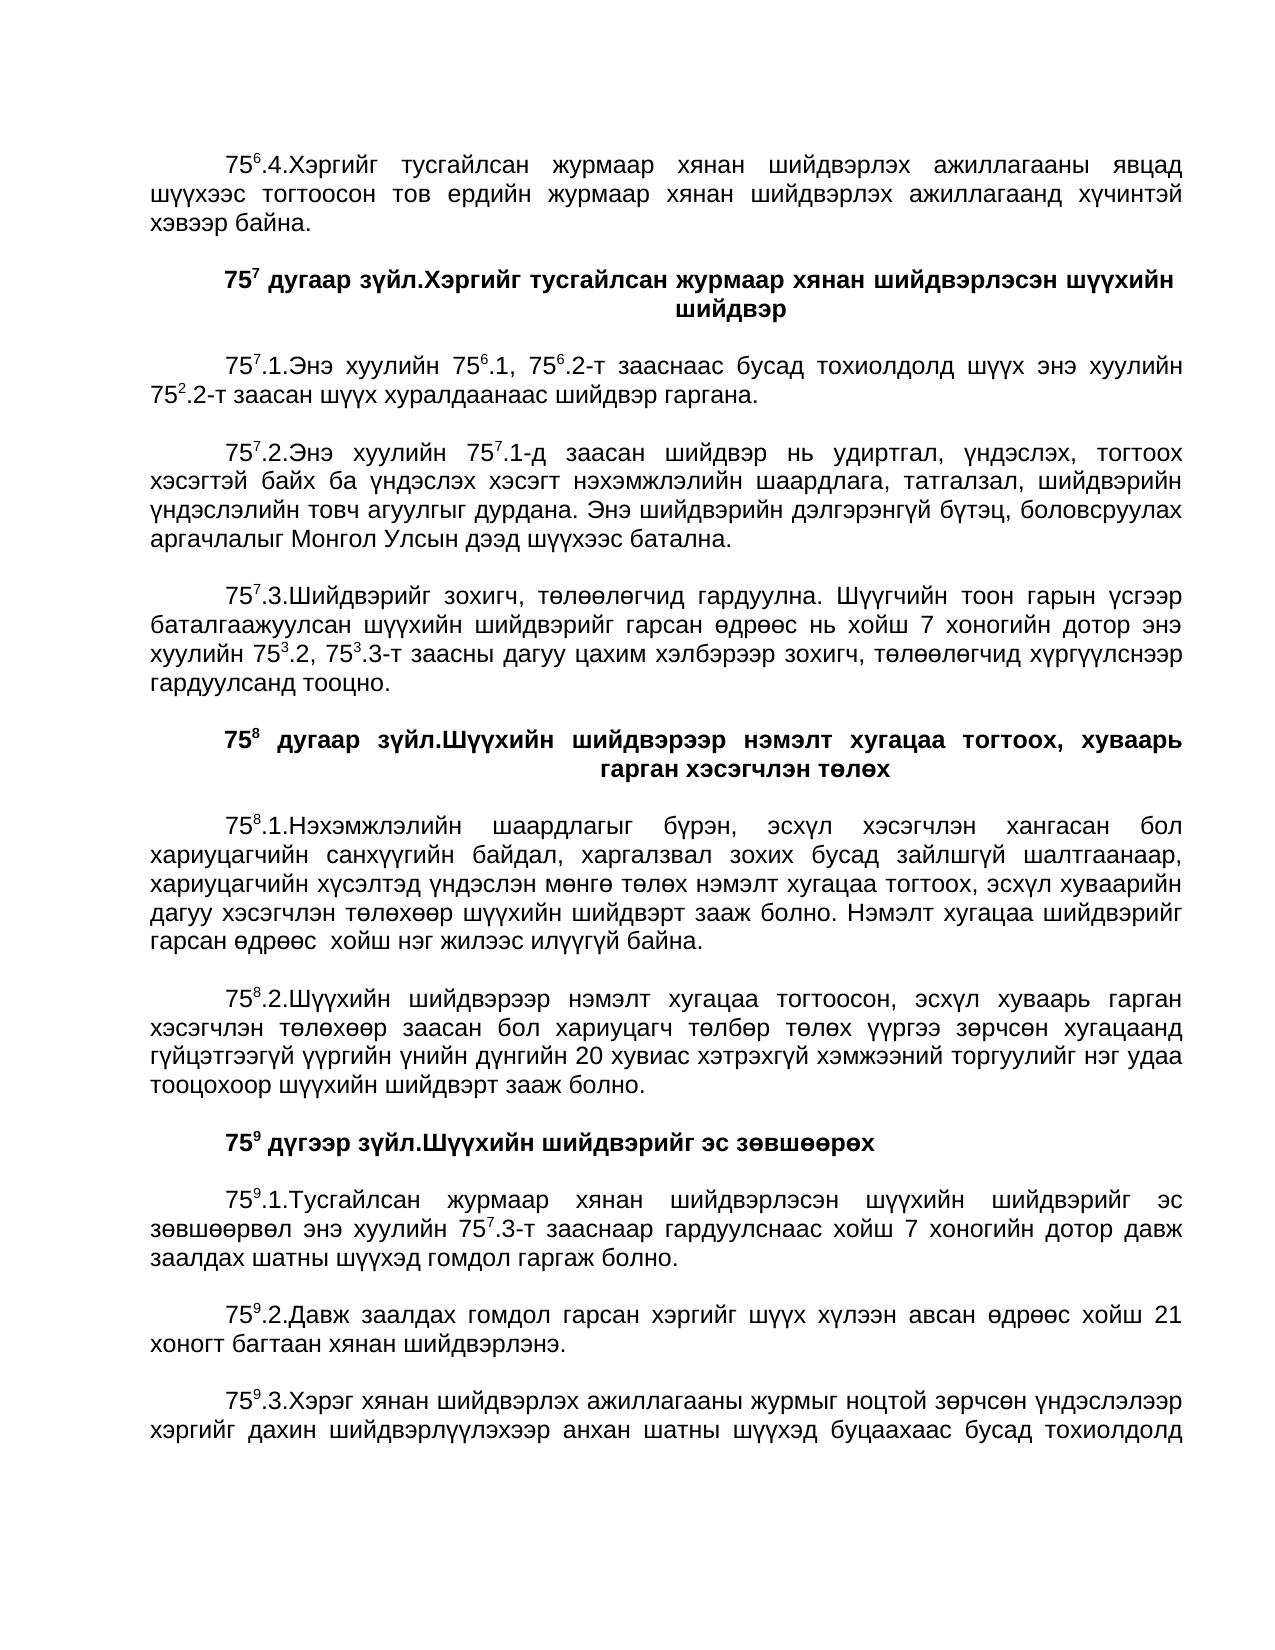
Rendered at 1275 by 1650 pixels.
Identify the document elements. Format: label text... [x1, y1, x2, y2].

text 759.2.Давж заалдах гомдол гарсан хэргийг шүүх хүлээн авсан өдрөөс хойш 21 хоногт багтаан хянан шийдвэрлэнэ. [150, 1300, 1184, 1357]
text 759.1.Тусгайлсан журмаар хянан шийдвэрлэсэн шүүхийн шийдвэрийг эс зөвшөөрвөл энэ хуулийн 757.3-т зааснаар гардуулснаас хойш 7 хоногийн дотор давж заалдах шатны шүүхэд гомдол гаргаж болно. [150, 1185, 1184, 1271]
text 756.4.Хэргийг тусгайлсан журмаар хянан шийдвэрлэх ажиллагааны явцад шүүхээс тогтоосон тов ердийн журмаар хянан шийдвэрлэх ажиллагаанд хүчинтэй хэвээр байна. [150, 150, 1184, 236]
text 757.1.Энэ хуулийн 756.1, 756.2-т зааснаас бусад тохиолдолд шүүх энэ хуулийн 752.2-т заасан шүүх хуралдаанаас шийдвэр гаргана. [150, 351, 1184, 409]
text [150, 1386, 1184, 1444]
text 758.2.Шүүхийн шийдвэрээр нэмэлт хугацаа тогтоосон, эсхүл хуваарь гарган хэсэгчлэн төлөхөөр заасан бол хариуцагч төлбөр төлөх үүргээ зөрчсөн хугацаанд гүйцэтгээгүй үүргийн үнийн дүнгийн 20 хувиас хэтрэхгүй хэмжээний торгуулийг нэг удаа тооцохоор шүүхийн шийдвэрт зааж болно. [150, 984, 1184, 1099]
text 757 дугаар зүйл.Хэргийг тусгайлсан журмаар хянан шийдвэрлэсэн шүүхийн шийдвэр [224, 265, 1184, 322]
text 758 дугаар зүйл.Шүүхийн шийдвэрээр нэмэлт хугацаа тогтоох, хуваарь гарган хэсэгчлэн төлөх [224, 725, 1184, 782]
text 757.3.Шийдвэрийг зохигч, төлөөлөгчид гардуулна. Шүүгчийн тоон гарын үсгээр баталгаажуулсан шүүхийн шийдвэрийг гарсан өдрөөс нь хойш 7 хоногийн дотор энэ хуулийн 753.2, 753.3-т заасны дагуу цахим хэлбэрээр зохигч, төлөөлөгчид хүргүүлснээр гардуулсанд тооцно. [150, 581, 1184, 696]
text 757.2.Энэ хуулийн 757.1-д заасан шийдвэр нь удиртгал, үндэслэх, тогтоох хэсэгтэй байх ба үндэслэх хэсэгт нэхэмжлэлийн шаардлага, татгалзал, шийдвэрийн үндэслэлийн товч агуулгыг дурдана. Энэ шийдвэрийн дэлгэрэнгүй бүтэц, боловсруулах аргачлалыг Монгол Улсын дээд шүүхээс батална. [150, 437, 1184, 552]
text 759 дүгээр зүйл.Шүүхийн шийдвэрийг эс зөвшөөрөх [150, 1127, 1184, 1185]
text 758.1.Нэхэмжлэлийн шаардлагыг бүрэн, эсхүл хэсэгчлэн хангасан бол хариуцагчийн санхүүгийн байдал, харгалзвал зохих бусад зайлшгүй шалтгаанаар, хариуцагчийн хүсэлтэд үндэслэн мөнгө төлөх нэмэлт хугацаа тогтоох, эсхүл хуваарийн дагуу хэсэгчлэн төлөхөөр шүүхийн шийдвэрт зааж болно. Нэмэлт хугацаа шийдвэрийг гарсан өдрөөс хойш нэг жилээс илүүгүй байна. [150, 811, 1184, 955]
